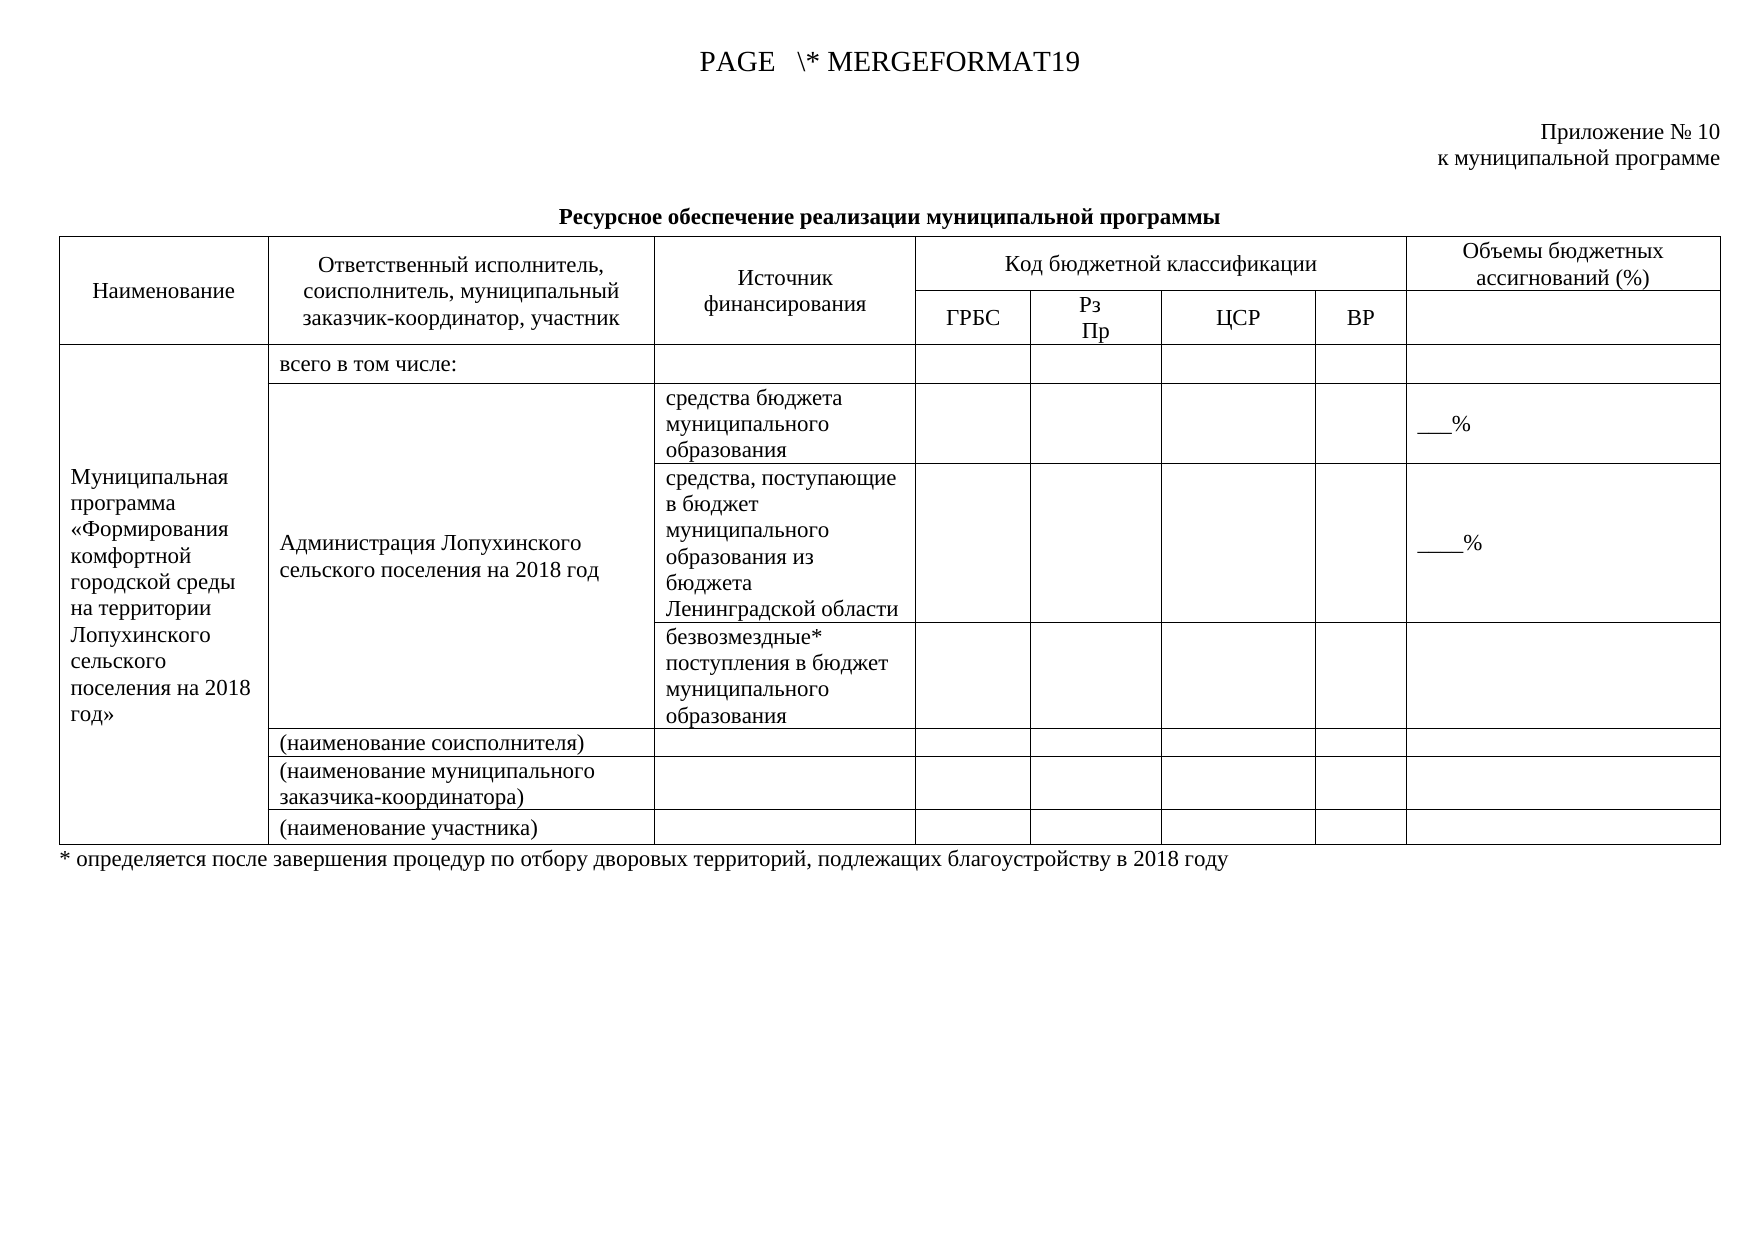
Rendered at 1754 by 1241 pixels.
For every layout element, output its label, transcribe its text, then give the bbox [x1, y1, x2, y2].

table_cell [1031, 810, 1161, 844]
table_cell всего в том числе: [269, 345, 654, 382]
table_cell [1031, 345, 1161, 382]
table_cell [916, 757, 1030, 809]
table_cell [1316, 623, 1406, 728]
table_cell Администрация Лопухинского сельского поселения на 2018 год [269, 384, 654, 728]
table_cell [1407, 729, 1720, 756]
table_cell [1031, 464, 1161, 622]
table_cell [1162, 464, 1315, 622]
table_cell [1162, 345, 1315, 382]
table_cell [916, 810, 1030, 844]
table_cell [1316, 384, 1406, 463]
table_cell [916, 345, 1030, 382]
table_cell Источник финансирования [655, 237, 915, 344]
table_cell средства бюджета муниципального образования [655, 384, 915, 463]
table_cell (наименование муниципального заказчика-координатора) [269, 757, 654, 809]
table_cell [1316, 464, 1406, 622]
table_cell [1407, 810, 1720, 844]
table_cell [1031, 757, 1161, 809]
table_cell ВР [1316, 291, 1406, 344]
table_cell [1162, 623, 1315, 728]
table_cell [655, 810, 915, 844]
table_cell [655, 729, 915, 756]
table_cell [1031, 384, 1161, 463]
table_cell Код бюджетной классификации [916, 237, 1406, 290]
table_cell [1316, 345, 1406, 382]
table_header Ресурсное обеспечение реализации муниципальной программы [59, 197, 1720, 236]
table_cell (наименование участника) [269, 810, 654, 844]
table_cell Рз Пр [1031, 291, 1161, 344]
table_cell (наименование соисполнителя) [269, 729, 654, 756]
table_cell [916, 729, 1030, 756]
table_cell средства, поступающие в бюджет муниципального образования из бюджета Ленинградской области [655, 464, 915, 622]
text * определяется после завершения процедур по отбору дворовых территорий, подлежащих благоустройству в 2018 году [59, 845, 1720, 872]
table_cell [1407, 757, 1720, 809]
table_cell [655, 757, 915, 809]
table_cell Ответственный исполнитель, соисполнитель, муниципальный заказчик-координатор, участник [269, 237, 654, 344]
table_cell [1031, 729, 1161, 756]
table_cell ЦСР [1162, 291, 1315, 344]
table_cell [916, 464, 1030, 622]
table_cell [1407, 623, 1720, 728]
text Приложение № 10 [59, 118, 1720, 144]
table_cell ___% [1407, 384, 1720, 463]
table_cell безвозмездные* поступления в бюджет муниципального образования [655, 623, 915, 728]
text к муниципальной программе [59, 144, 1720, 171]
table_cell [1407, 291, 1720, 344]
table_cell [1316, 810, 1406, 844]
table_cell [1162, 384, 1315, 463]
table_cell [1162, 810, 1315, 844]
table_cell [1316, 757, 1406, 809]
table_cell ____% [1407, 464, 1720, 622]
table_cell [1162, 729, 1315, 756]
table_cell [1407, 345, 1720, 382]
table_cell Наименование [60, 237, 268, 344]
table_cell [655, 345, 915, 382]
table_cell ГРБС [916, 291, 1030, 344]
table_cell [1316, 729, 1406, 756]
table_cell [916, 384, 1030, 463]
table_cell [916, 623, 1030, 728]
table_cell [1031, 623, 1161, 728]
table_cell Муниципальная программа «Формирования комфортной городской среды на территории Лопухинского сельского поселения на 2018 год» [60, 345, 268, 844]
table_cell [1162, 757, 1315, 809]
table_cell Объемы бюджетных ассигнований (%) [1407, 237, 1720, 290]
